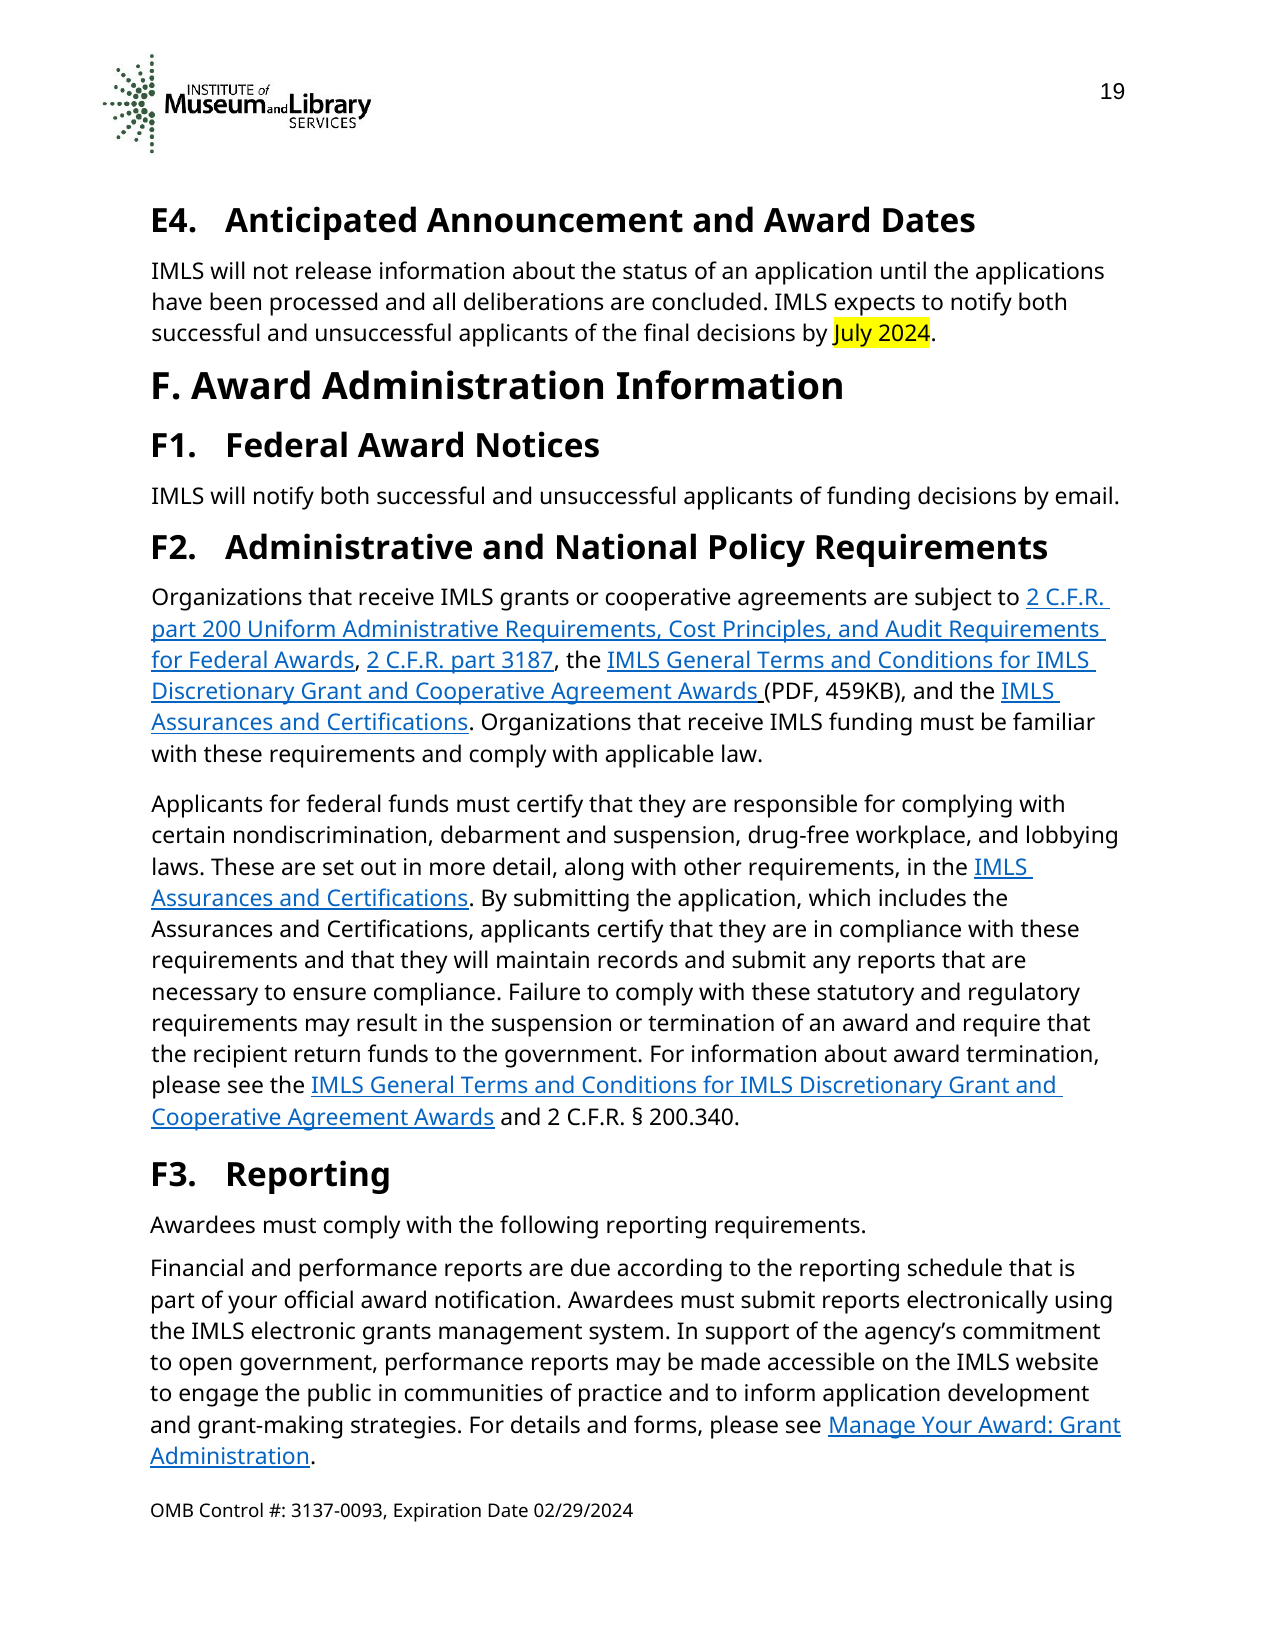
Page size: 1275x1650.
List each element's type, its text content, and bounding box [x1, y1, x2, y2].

subtitle F3. Reporting [150, 1151, 1125, 1196]
text Applicants for federal funds must certify that they are responsible for complying with certain nondiscrimination, debarment and suspension, drug-free workplace, and lobbying laws. These are set out in more detail, along with other requirements, in the IMLS Assurances and Certifications. By submitting the application, which includes the Assurances and Certifications, applicants certify that they are in compliance with these requirements and that they will maintain records and submit any reports that are necessary to ensure compliance. Failure to comply with these statutory and regulatory requirements may result in the suspension or termination of an award and require that the recipient return funds to the government. For information about award termination, please see the IMLS General Terms and Conditions for IMLS Discretionary Grant and Cooperative Agreement Awards and 2 C.F.R. § 200.340. [151, 788, 1125, 1132]
text Financial and performance reports are due according to the reporting schedule that is part of your official award notification. Awardees must submit reports electronically using the IMLS electronic grants management system. In support of the agency’s commitment to open government, performance reports may be made accessible on the IMLS website to engage the public in communities of practice and to inform application development and grant-making strategies. For details and forms, please see Manage Your Award: Grant Administration. [150, 1252, 1125, 1471]
subtitle F2. Administrative and National Policy Requirements [150, 523, 1125, 569]
subtitle F. Award Administration Information [150, 361, 1125, 409]
subtitle E4. Anticipated Announcement and Award Dates [150, 197, 1125, 242]
subtitle F1. Federal Award Notices [150, 422, 1125, 467]
text IMLS will notify both successful and unsuccessful applicants of funding decisions by email. [151, 480, 1125, 511]
text Awardees must comply with the following reporting requirements. [150, 1209, 1125, 1240]
text IMLS will not release information about the status of an application until the applications have been processed and all deliberations are concluded. IMLS expects to notify both successful and unsuccessful applicants of the final decisions by July 2024. [151, 254, 1125, 348]
picture [99, 40, 380, 167]
text Organizations that receive IMLS grants or cooperative agreements are subject to 2 C.F.R. part 200 Uniform Administrative Requirements, Cost Principles, and Audit Requirements for Federal Awards, 2 C.F.R. part 3187, the IMLS General Terms and Conditions for IMLS Discretionary Grant and Cooperative Agreement Awards (PDF, 459KB), and the IMLS Assurances and Certifications. Organizations that receive IMLS funding must be familiar with these requirements and comply with applicable law. [151, 581, 1125, 769]
